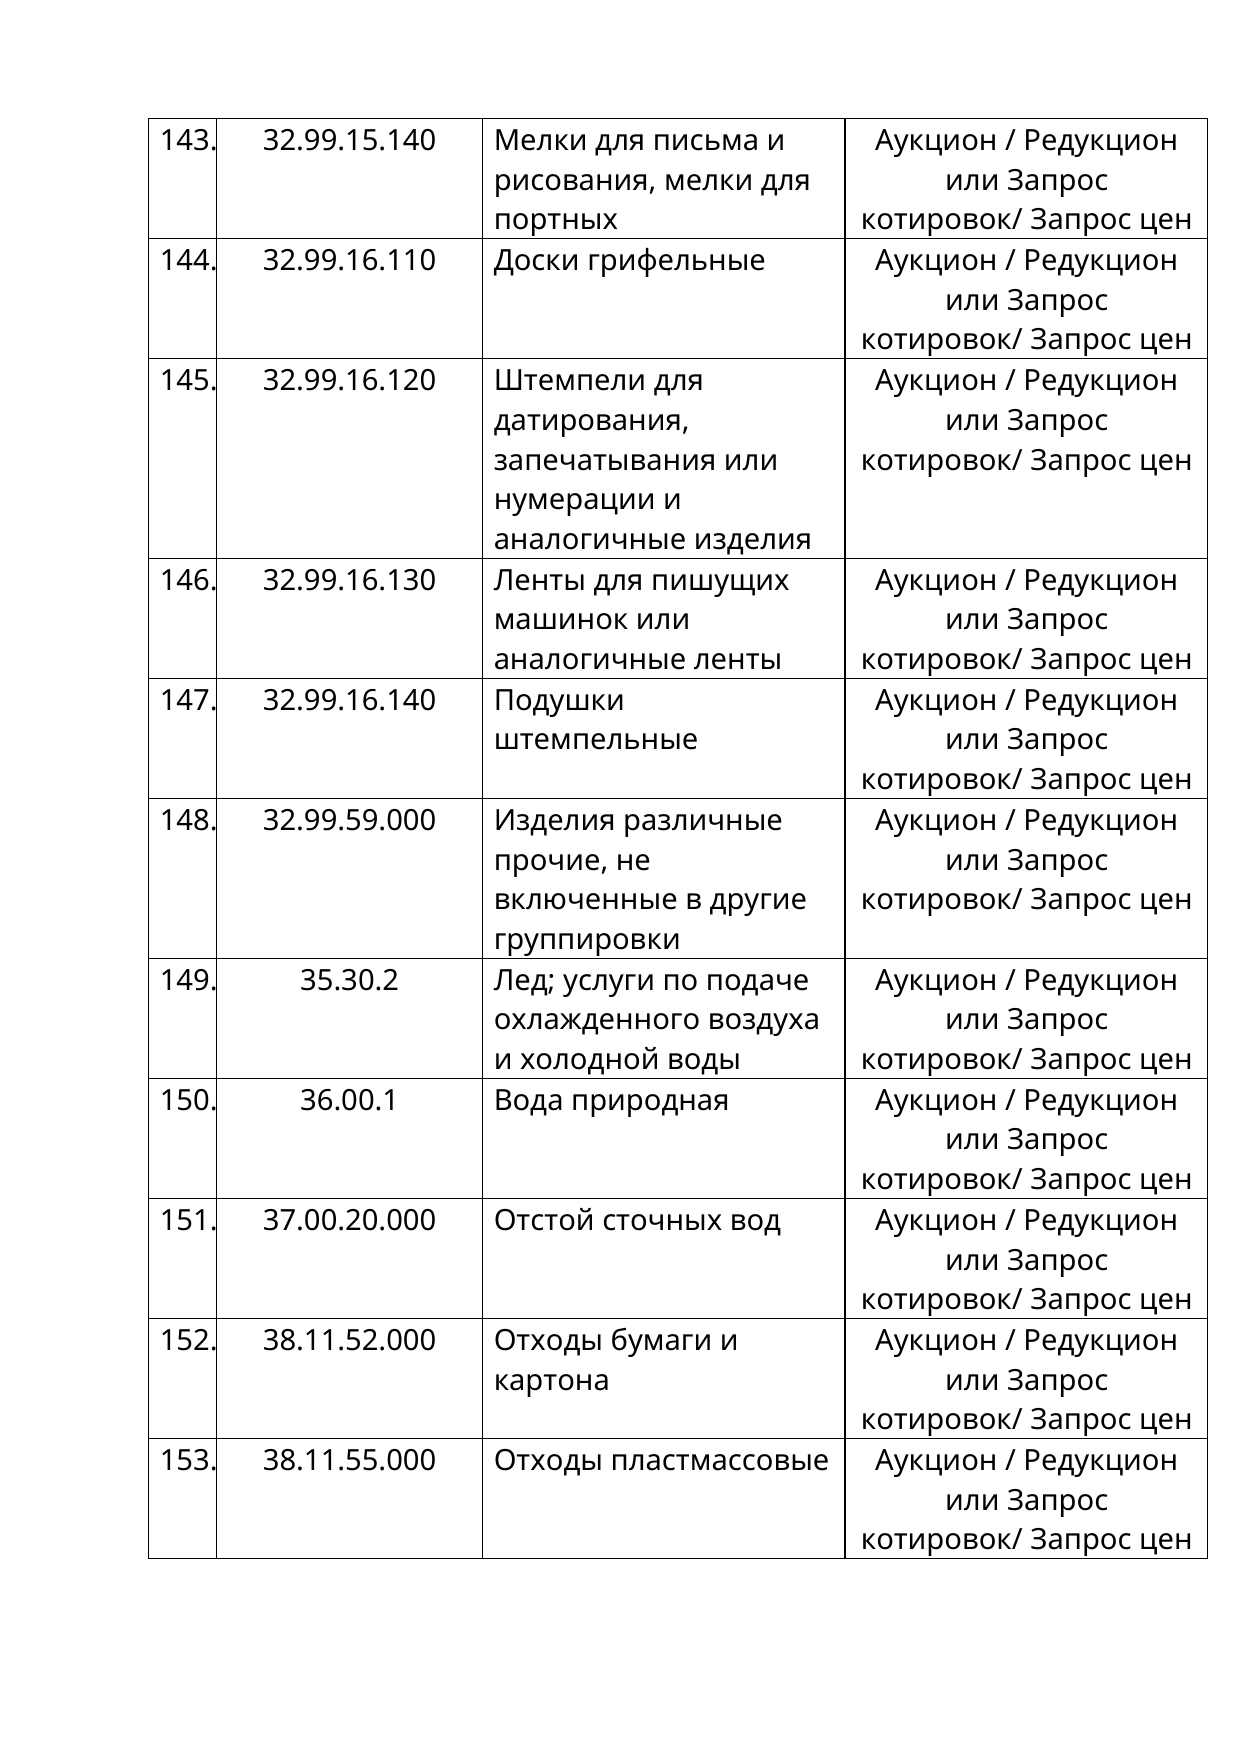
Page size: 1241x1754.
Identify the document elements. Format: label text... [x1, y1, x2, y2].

table_cell Отходы пластмассовые [483, 1439, 844, 1558]
table_cell 35.30.2 [217, 959, 482, 1078]
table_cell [846, 239, 1207, 358]
table_cell Отходы бумаги и картона [483, 1319, 844, 1438]
table_cell Аукцион / Редукцион или Запрос котировок/ Запрос цен [846, 559, 1207, 678]
table_cell [149, 1079, 216, 1198]
table_cell [149, 679, 216, 798]
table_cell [846, 1439, 1207, 1558]
table_cell [149, 359, 216, 558]
table_cell Лед; услуги по подаче охлажденного воздуха и холодной воды [483, 959, 844, 1078]
table_cell [149, 119, 216, 238]
table_cell 32.99.16.120 [217, 359, 482, 558]
table_cell 36.00.1 [217, 1079, 482, 1198]
table_cell 32.99.59.000 [217, 799, 482, 958]
table_cell Ленты для пишущих машинок или аналогичные ленты [483, 559, 844, 678]
table_cell [149, 1439, 216, 1558]
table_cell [846, 1319, 1207, 1438]
table_cell Отстой сточных вод [483, 1199, 844, 1318]
table_cell 32.99.16.110 [217, 239, 482, 358]
table_cell 32.99.16.140 [217, 679, 482, 798]
table_cell Доски грифельные [483, 239, 844, 358]
table_cell Вода природная [483, 1079, 844, 1198]
table_cell 32.99.16.130 [217, 559, 482, 678]
table_cell [149, 559, 216, 678]
table_cell [149, 959, 216, 1078]
table_cell Изделия различные прочие, не включенные в другие группировки [483, 799, 844, 958]
table_cell Аукцион / Редукцион или Запрос котировок/ Запрос цен [846, 799, 1207, 958]
table_cell Штемпели для датирования, запечатывания или нумерации и аналогичные изделия [483, 359, 844, 558]
table_cell [149, 1199, 216, 1318]
table_cell [149, 1319, 216, 1438]
table_cell Мелки для письма и рисования, мелки для портных [483, 119, 844, 238]
table_cell 32.99.15.140 [217, 119, 482, 238]
table_cell [149, 799, 216, 958]
table_cell 38.11.55.000 [217, 1439, 482, 1558]
table_cell Подушки штемпельные [483, 679, 844, 798]
table_cell Аукцион / Редукцион или Запрос котировок/ Запрос цен [846, 359, 1207, 558]
table_cell Аукцион / Редукцион или Запрос котировок/ Запрос цен [846, 1079, 1207, 1198]
table_cell 37.00.20.000 [217, 1199, 482, 1318]
table_cell 38.11.52.000 [217, 1319, 482, 1438]
table_cell Аукцион / Редукцион или Запрос котировок/ Запрос цен [846, 1199, 1207, 1318]
table_cell Аукцион / Редукцион или Запрос котировок/ Запрос цен [846, 679, 1207, 798]
table_cell Аукцион / Редукцион или Запрос котировок/ Запрос цен [846, 959, 1207, 1078]
table_cell [149, 239, 216, 358]
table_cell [846, 119, 1207, 238]
